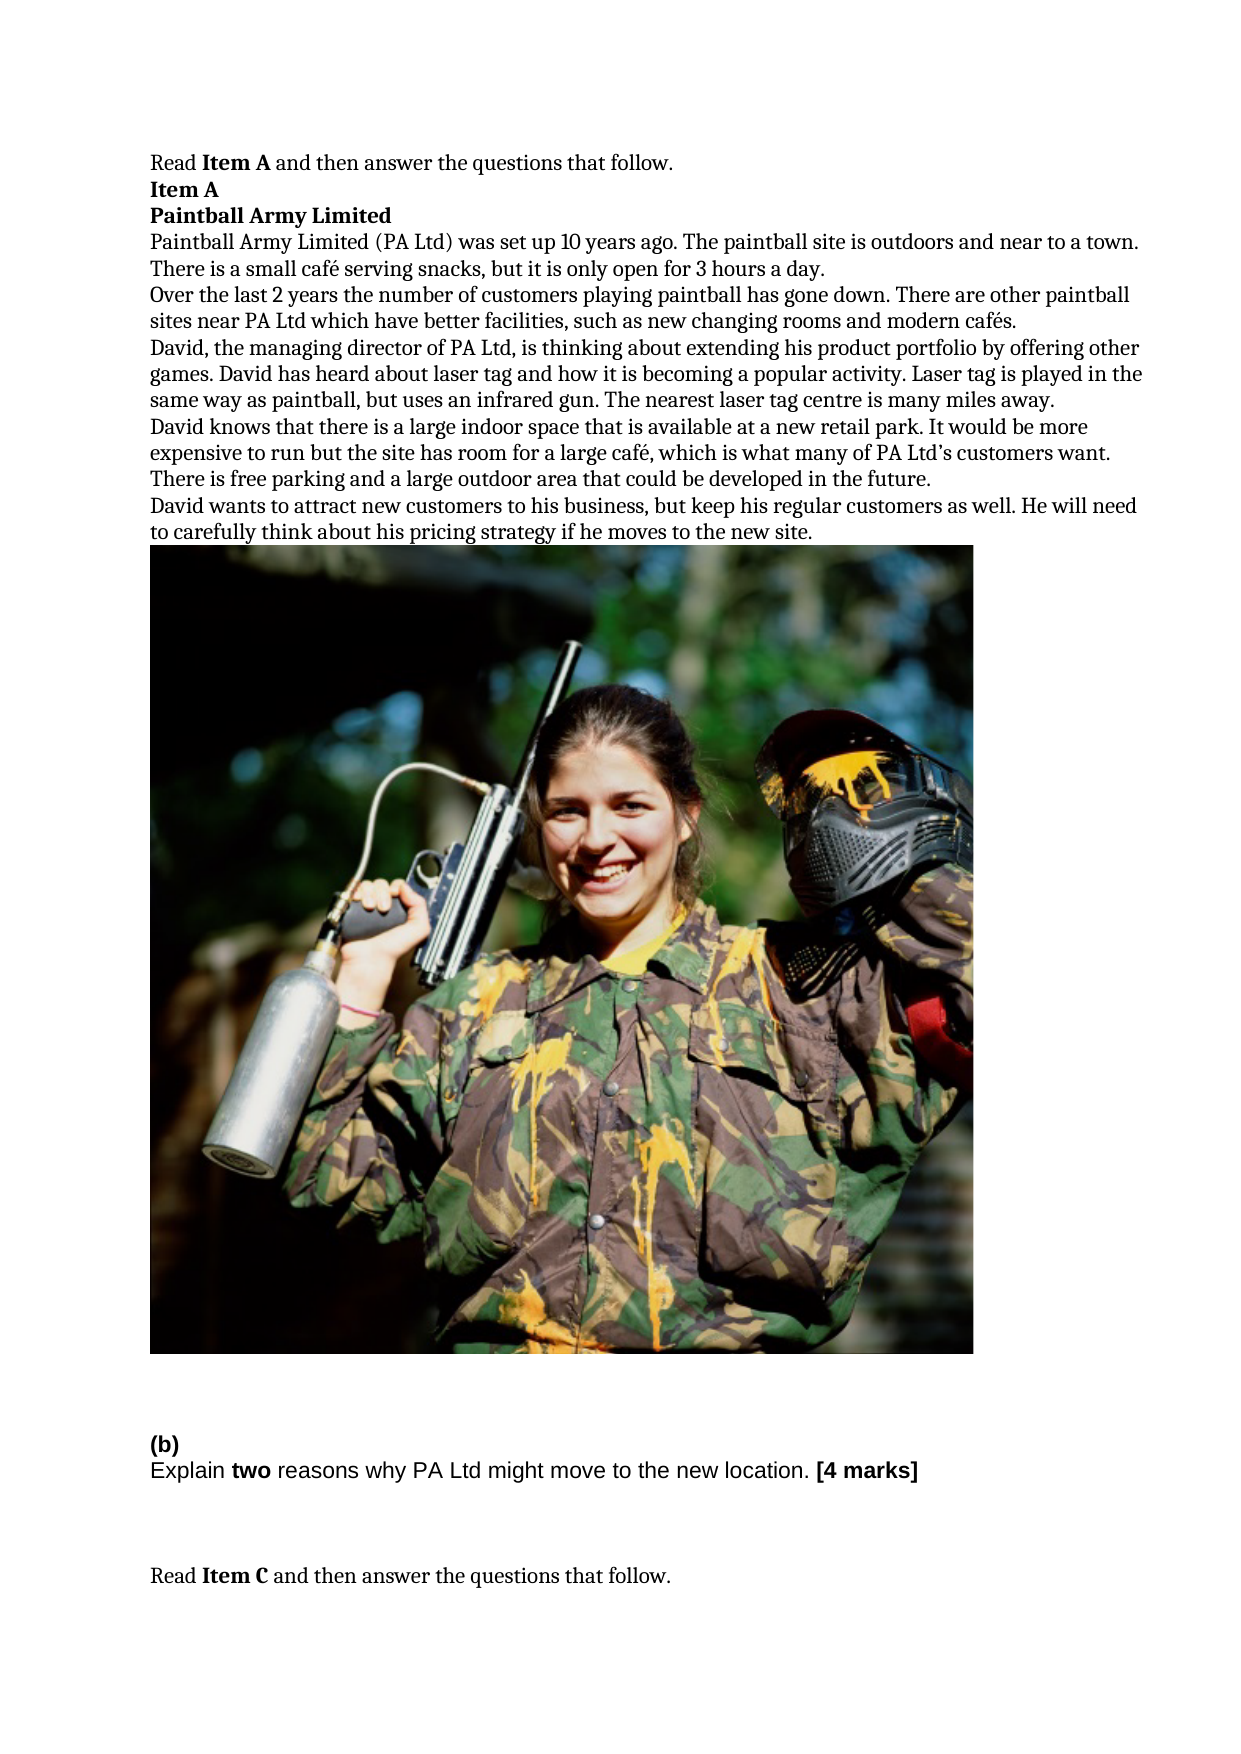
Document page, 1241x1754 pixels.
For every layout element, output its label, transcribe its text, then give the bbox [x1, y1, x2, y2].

table_header Read Item C and then answer the questions that follow. [139, 1563, 1179, 1589]
table_header (b) Explain two reasons why PA Ltd might move to the new location. [4 marks] [139, 1431, 1066, 1484]
table_header Read Item A and then answer the questions that follow. [139, 150, 1168, 176]
table_cell Item A Paintball Army Limited Paintball Army Limited (PA Ltd) was set up 10 years ago. The paintball site is outdoors and near to a town. There is a small café serving snacks, but it is only open for 3 hours a day. Over the last 2 years the number of customers playing paintball has gone down. There are other paintball sites near PA Ltd which have better facilities, such as new changing rooms and modern cafés. David, the managing director of PA Ltd, is thinking about extending his product portfolio by offering other games. David has heard about laser tag and how it is becoming a popular activity. Laser tag is played in the same way as paintball, but uses an infrared gun. The nearest laser tag centre is many miles away. David knows that there is a large indoor space that is available at a new retail park. It would be more expensive to run but the site has room for a large café, which is what many of PA Ltd’s customers want. There is free parking and a large outdoor area that could be developed in the future. David wants to attract new customers to his business, but keep his regular customers as well. He will need to carefully think about his pricing strategy if he moves to the new site. [139, 176, 1168, 545]
